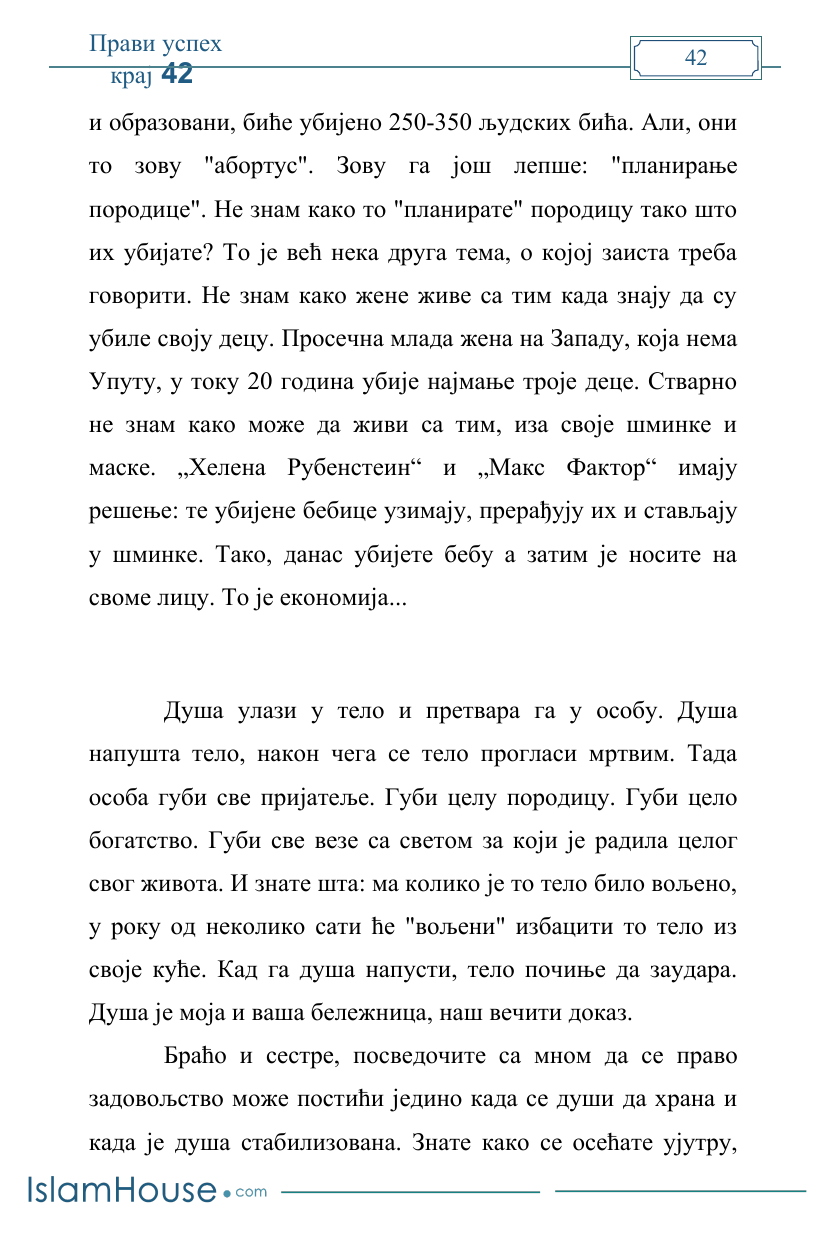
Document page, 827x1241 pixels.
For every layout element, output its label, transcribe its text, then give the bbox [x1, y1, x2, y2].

picture [20, 1171, 541, 1209]
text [89, 1040, 738, 1155]
text Душа улази у тело и претвара га у особу. Душа напушта тело, након чега се тело прогласи мртвим. Тада особа губи све пријатеље. Губи целу породицу. Губи цело богатство. Губи све везе са светом за који је радила целог свог живота. И знате шта: ма колико је то тело било вољено, у року од неколико сати ће "вољени" избацити то тело из своје куће. Кад га душа напусти, тело почиње да заудара. Душа је моја и ваша бележница, наш вечити доказ. [89, 695, 738, 1026]
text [89, 107, 738, 611]
picture [548, 1170, 807, 1208]
